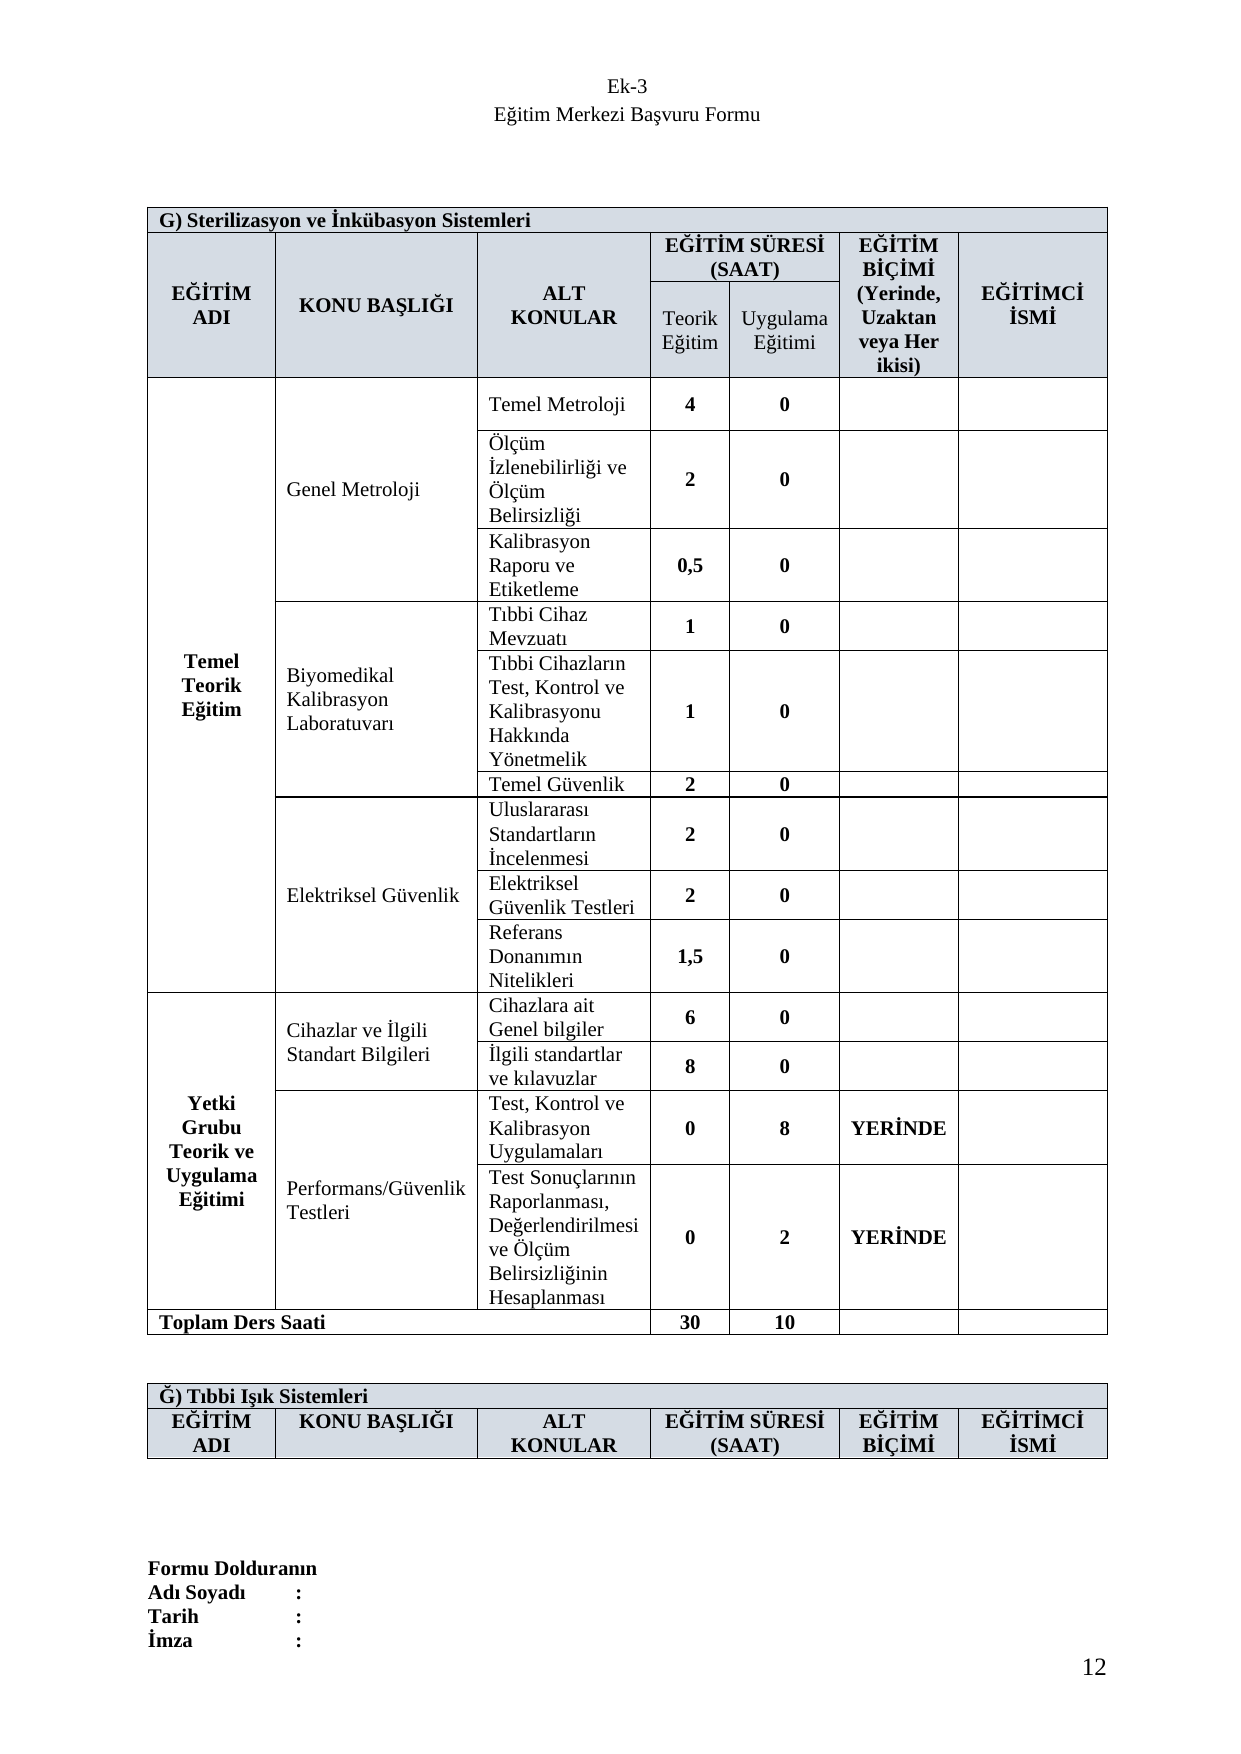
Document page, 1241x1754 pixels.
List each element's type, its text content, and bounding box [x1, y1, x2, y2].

table_header G) Sterilizasyon ve İnkübasyon Sistemleri [148, 208, 1107, 232]
table_cell 0 [730, 920, 839, 992]
table_cell Test, Kontrol ve Kalibrasyon Uygulamaları [478, 1091, 650, 1163]
table_cell [840, 431, 958, 527]
table_cell İlgili standartlar ve kılavuzlar [478, 1042, 650, 1090]
table_cell [840, 871, 958, 919]
table_cell [840, 1310, 958, 1334]
table_cell 1 [651, 651, 729, 771]
table_cell Kalibrasyon Raporu ve Etiketleme [478, 529, 650, 601]
table_cell KONU BAŞLIĞI [276, 233, 477, 377]
table_cell [959, 1310, 1107, 1334]
table_cell Biyomedikal Kalibrasyon Laboratuvarı [276, 602, 477, 796]
table_cell 2 [651, 798, 729, 869]
table_cell 0 [730, 602, 839, 650]
table_cell EĞİTİM SÜRESİ (SAAT) [651, 1409, 839, 1457]
table_cell Temel Güvenlik [478, 772, 650, 796]
table_cell 8 [730, 1091, 839, 1163]
table_cell [959, 920, 1107, 992]
table_cell [959, 798, 1107, 869]
table_cell KONU BAŞLIĞI [276, 1409, 477, 1457]
table_cell 0 [730, 431, 839, 527]
table_cell 0 [730, 798, 839, 869]
table_cell [959, 602, 1107, 650]
table_cell [959, 431, 1107, 527]
table_cell 0 [651, 1091, 729, 1163]
table_cell 0 [730, 1042, 839, 1090]
table_cell [840, 378, 958, 430]
table_cell EĞİTİMCİ İSMİ [959, 1409, 1107, 1457]
table_cell [959, 1042, 1107, 1090]
table_cell [840, 1042, 958, 1090]
table_cell [959, 993, 1107, 1041]
table_cell Toplam Ders Saati [148, 1310, 650, 1334]
table_cell [840, 798, 958, 869]
table_cell Performans/Güvenlik Testleri [276, 1091, 477, 1309]
table_cell EĞİTİM ADI [148, 233, 275, 377]
table_cell [959, 1091, 1107, 1163]
table_cell ALT KONULAR [478, 1409, 650, 1457]
table_cell Elektriksel Güvenlik [276, 798, 477, 992]
table_cell Temel Metroloji [478, 378, 650, 430]
table_cell [959, 378, 1107, 430]
table_cell Referans Donanımın Nitelikleri [478, 920, 650, 992]
table_cell ALT KONULAR [478, 233, 650, 377]
table_cell EĞİTİM ADI [148, 1409, 275, 1457]
table_cell Tıbbi Cihazların Test, Kontrol ve Kalibrasyonu Hakkında Yönetmelik [478, 651, 650, 771]
table_cell 0 [730, 651, 839, 771]
table_cell 0 [651, 1165, 729, 1309]
table_cell Uluslararası Standartların İncelenmesi [478, 798, 650, 869]
table_cell 10 [730, 1310, 839, 1334]
table_cell [840, 772, 958, 796]
table_cell Elektriksel Güvenlik Testleri [478, 871, 650, 919]
table_cell 2 [651, 871, 729, 919]
table_cell 6 [651, 993, 729, 1041]
table_header Ğ) Tıbbi Işık Sistemleri [148, 1384, 1107, 1408]
table_cell 0,5 [651, 529, 729, 601]
table_cell EĞİTİMCİ İSMİ [959, 233, 1107, 377]
table_cell Teorik Eğitim [651, 282, 729, 377]
table_cell Ölçüm İzlenebilirliği ve Ölçüm Belirsizliği [478, 431, 650, 527]
table_cell 2 [651, 772, 729, 796]
table_cell YERİNDE [840, 1091, 958, 1163]
table_cell EĞİTİM SÜRESİ (SAAT) [651, 233, 839, 281]
table_cell 0 [730, 772, 839, 796]
table_cell Cihazlar ve İlgili Standart Bilgileri [276, 993, 477, 1090]
table_cell [959, 772, 1107, 796]
table_cell Test Sonuçlarının Raporlanması, Değerlendirilmesi ve Ölçüm Belirsizliğinin Hesaplanması [478, 1165, 650, 1309]
table_cell [840, 993, 958, 1041]
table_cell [840, 1409, 958, 1457]
table_cell 0 [730, 993, 839, 1041]
table_cell [840, 602, 958, 650]
table_cell [959, 529, 1107, 601]
table_cell [840, 651, 958, 771]
table_cell 8 [651, 1042, 729, 1090]
table_cell 2 [730, 1165, 839, 1309]
table_cell Uygulama Eğitimi [730, 282, 839, 377]
table_cell [959, 1165, 1107, 1309]
table_cell Tıbbi Cihaz Mevzuatı [478, 602, 650, 650]
table_cell 0 [730, 378, 839, 430]
table_cell 1,5 [651, 920, 729, 992]
table_cell 0 [730, 529, 839, 601]
table_cell 1 [651, 602, 729, 650]
table_cell [959, 651, 1107, 771]
table_cell Genel Metroloji [276, 378, 477, 601]
table_cell 30 [651, 1310, 729, 1334]
table_cell Cihazlara ait Genel bilgiler [478, 993, 650, 1041]
table_cell 2 [651, 431, 729, 527]
table_cell YERİNDE [840, 1165, 958, 1309]
table_cell [959, 871, 1107, 919]
table_cell 4 [651, 378, 729, 430]
table_cell 0 [730, 871, 839, 919]
table_cell Yetki Grubu Teorik ve Uygulama Eğitimi [148, 993, 275, 1309]
table_cell EĞİTİM BİÇİMİ (Yerinde, Uzaktan veya Her ikisi) [840, 233, 958, 377]
table_cell Temel Teorik Eğitim [148, 378, 275, 992]
table_cell [840, 529, 958, 601]
table_cell [840, 920, 958, 992]
